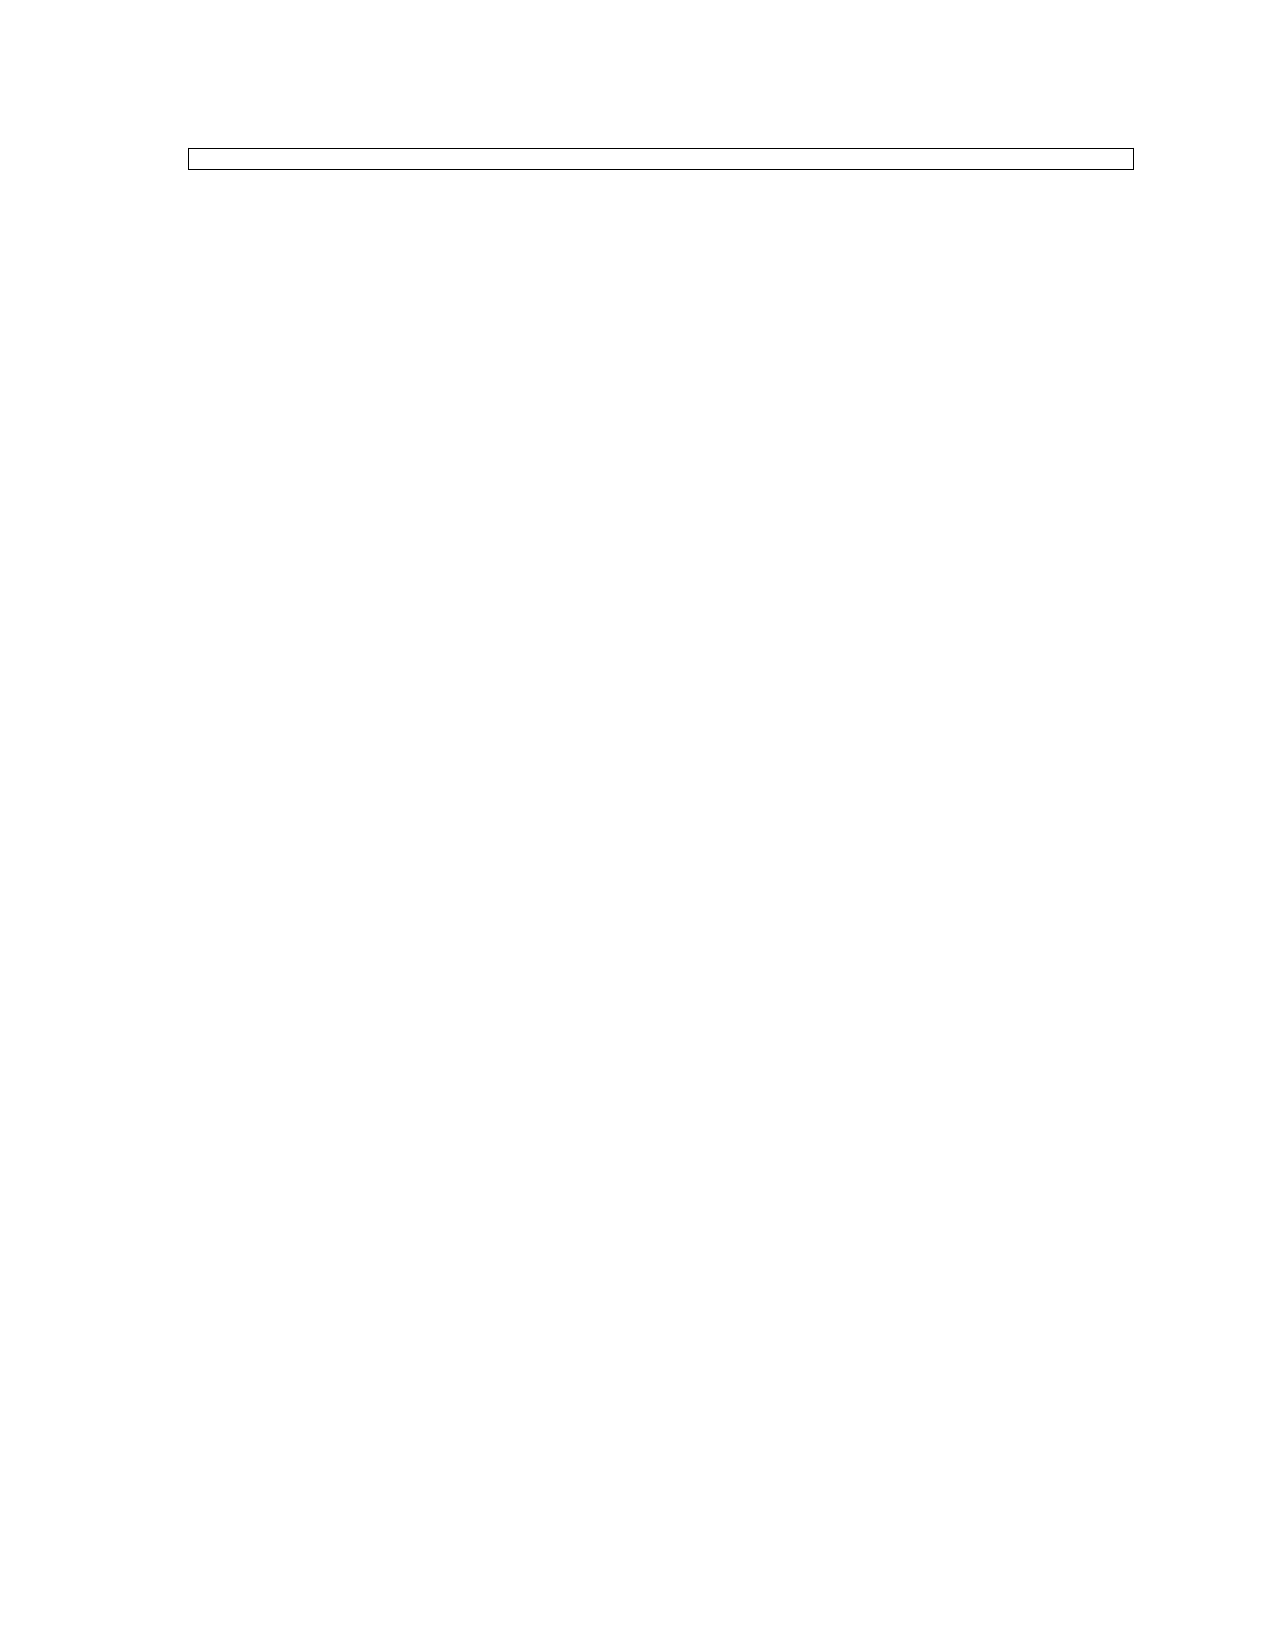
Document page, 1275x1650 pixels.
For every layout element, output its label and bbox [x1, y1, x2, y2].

table_cell [189, 149, 1133, 169]
